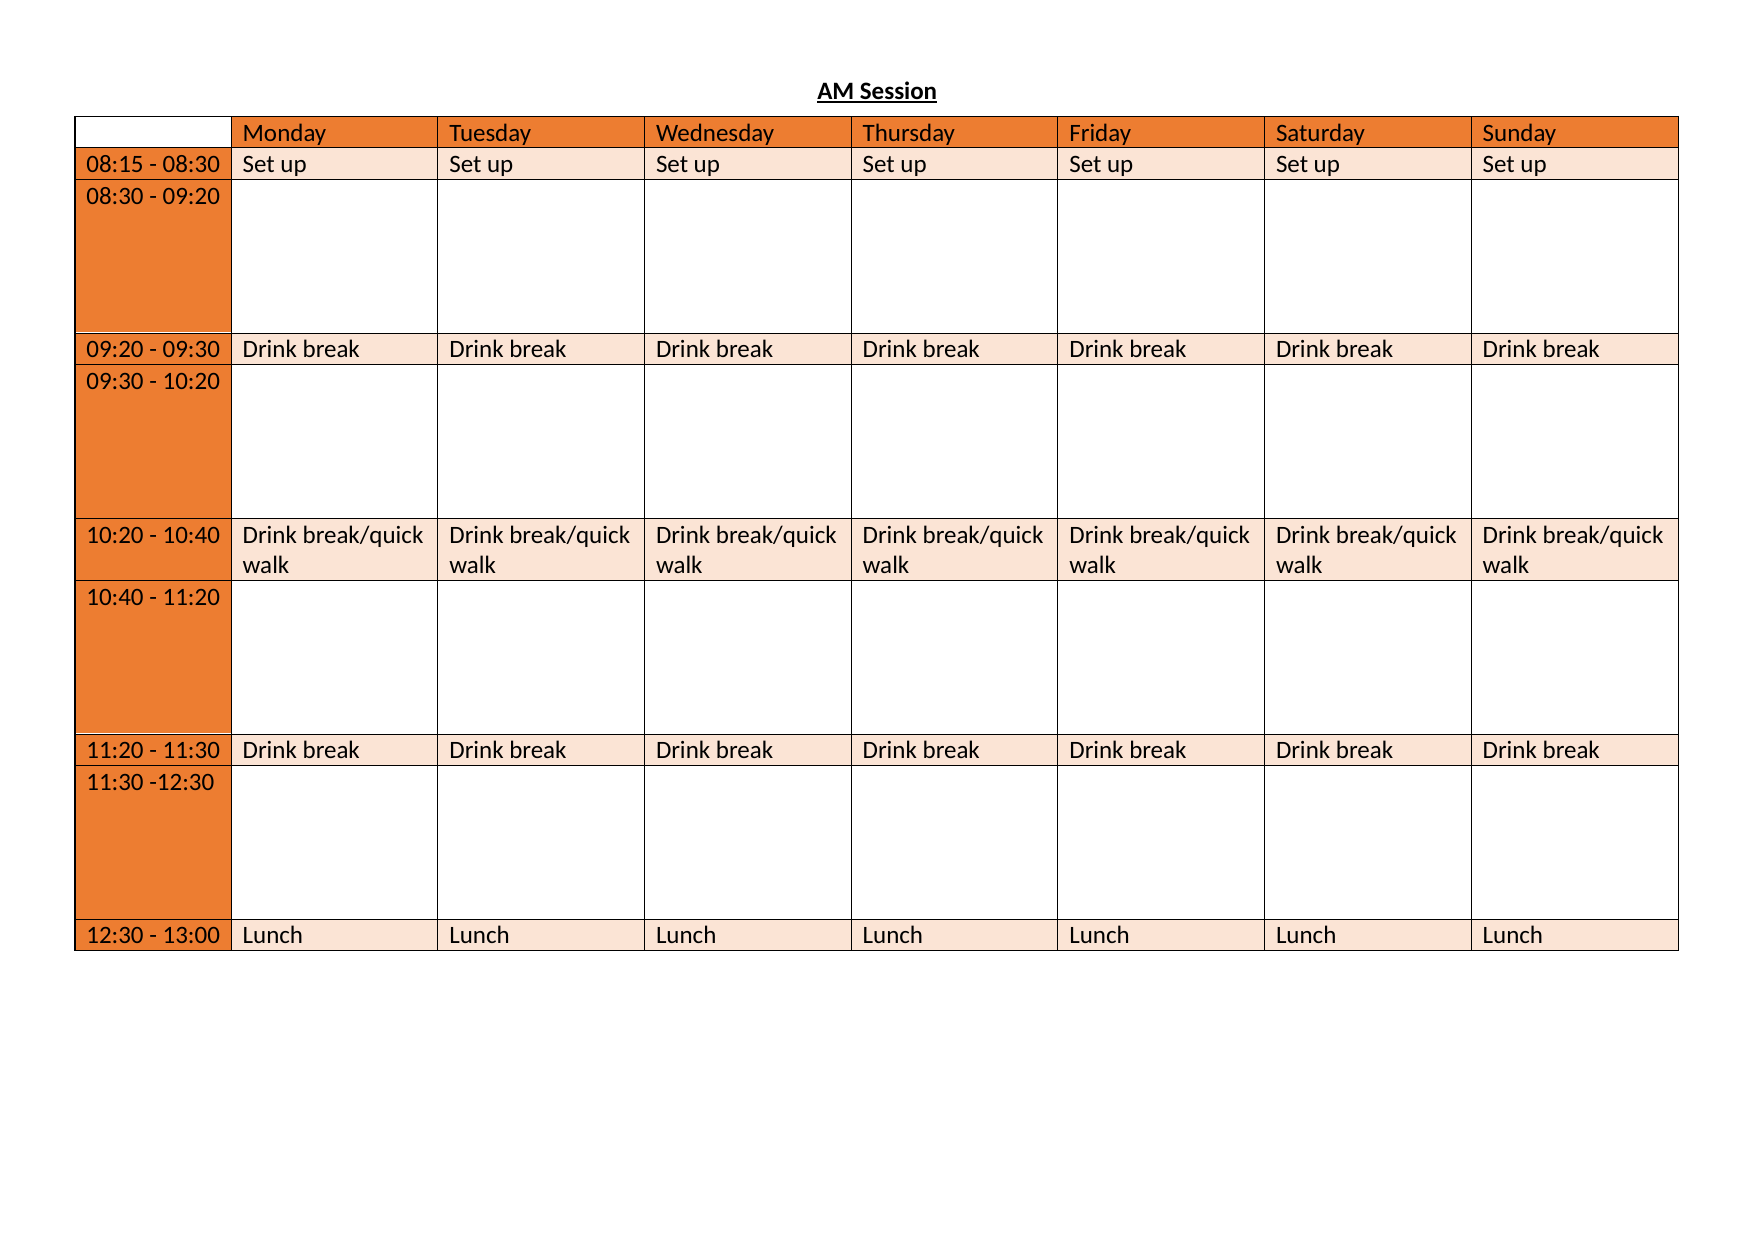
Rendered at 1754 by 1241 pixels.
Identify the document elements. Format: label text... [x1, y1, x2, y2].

table_cell Drink break [645, 735, 851, 765]
table_cell Drink break [852, 334, 1057, 364]
table_cell [232, 180, 437, 332]
table_cell Drink break/quick walk [438, 519, 644, 580]
table_cell Drink break [232, 334, 437, 364]
table_cell Drink break/quick walk [852, 519, 1057, 580]
table_cell Lunch [438, 920, 644, 950]
table_header Friday [1058, 117, 1264, 147]
table_cell [1265, 180, 1471, 332]
table_cell [645, 180, 851, 332]
table_cell Drink break/quick walk [645, 519, 851, 580]
table_cell Lunch [1472, 920, 1678, 950]
table_cell [232, 766, 437, 919]
table_cell Set up [232, 148, 437, 179]
table_cell [438, 365, 644, 518]
table_cell Drink break [1265, 334, 1471, 364]
table_cell [1472, 365, 1678, 518]
table_cell [1472, 581, 1678, 733]
table_cell [852, 180, 1057, 332]
table_cell 08:30 - 09:20 [76, 180, 231, 332]
table_cell Drink break [438, 334, 644, 364]
table_cell [1472, 180, 1678, 332]
table_header [76, 117, 231, 147]
table_cell [645, 766, 851, 919]
table_header Tuesday [438, 117, 644, 147]
table_cell Lunch [852, 920, 1057, 950]
text AM Session [75, 75, 1679, 106]
table_header Saturday [1265, 117, 1471, 147]
table_cell 11:20 - 11:30 [76, 735, 231, 765]
table_cell Lunch [1058, 920, 1264, 950]
table_cell 12:30 - 13:00 [76, 920, 231, 950]
table_cell Set up [1058, 148, 1264, 179]
table_cell 09:20 - 09:30 [76, 334, 231, 364]
table_cell Lunch [1265, 920, 1471, 950]
table_cell [852, 766, 1057, 919]
table_cell [438, 766, 644, 919]
table_cell [852, 581, 1057, 733]
table_cell Set up [1472, 148, 1678, 179]
table_cell [232, 365, 437, 518]
table_header Thursday [852, 117, 1057, 147]
table_cell [1472, 766, 1678, 919]
table_cell Set up [852, 148, 1057, 179]
table_cell Drink break [645, 334, 851, 364]
table_cell Set up [645, 148, 851, 179]
table_cell Lunch [232, 920, 437, 950]
table_cell Set up [438, 148, 644, 179]
table_cell [1058, 581, 1264, 733]
table_cell [232, 581, 437, 733]
table_cell [438, 581, 644, 733]
table_header Monday [232, 117, 437, 147]
table_cell [438, 180, 644, 332]
table_cell Drink break [852, 735, 1057, 765]
table_cell [1058, 365, 1264, 518]
table_cell 11:30 -12:30 [76, 766, 231, 919]
table_cell Drink break/quick walk [232, 519, 437, 580]
table_cell [852, 365, 1057, 518]
table_cell Drink break [438, 735, 644, 765]
table_cell [1058, 766, 1264, 919]
table_cell Drink break [1265, 735, 1471, 765]
table_cell [1058, 180, 1264, 332]
table_cell 09:30 - 10:20 [76, 365, 231, 518]
table_cell Drink break/quick walk [1265, 519, 1471, 580]
table_cell 08:15 - 08:30 [76, 148, 231, 179]
table_cell Lunch [645, 920, 851, 950]
table_cell [645, 581, 851, 733]
table_cell Drink break [1472, 735, 1678, 765]
table_cell [1265, 766, 1471, 919]
table_cell Set up [1265, 148, 1471, 179]
table_header Wednesday [645, 117, 851, 147]
table_cell Drink break/quick walk [1472, 519, 1678, 580]
table_cell Drink break [1058, 334, 1264, 364]
table_cell 10:40 - 11:20 [76, 581, 231, 733]
table_cell [1265, 581, 1471, 733]
table_cell Drink break [1058, 735, 1264, 765]
table_cell [1265, 365, 1471, 518]
table_cell Drink break/quick walk [1058, 519, 1264, 580]
table_cell [645, 365, 851, 518]
table_cell 10:20 - 10:40 [76, 519, 231, 580]
table_cell Drink break [232, 735, 437, 765]
table_cell Drink break [1472, 334, 1678, 364]
table_header Sunday [1472, 117, 1678, 147]
